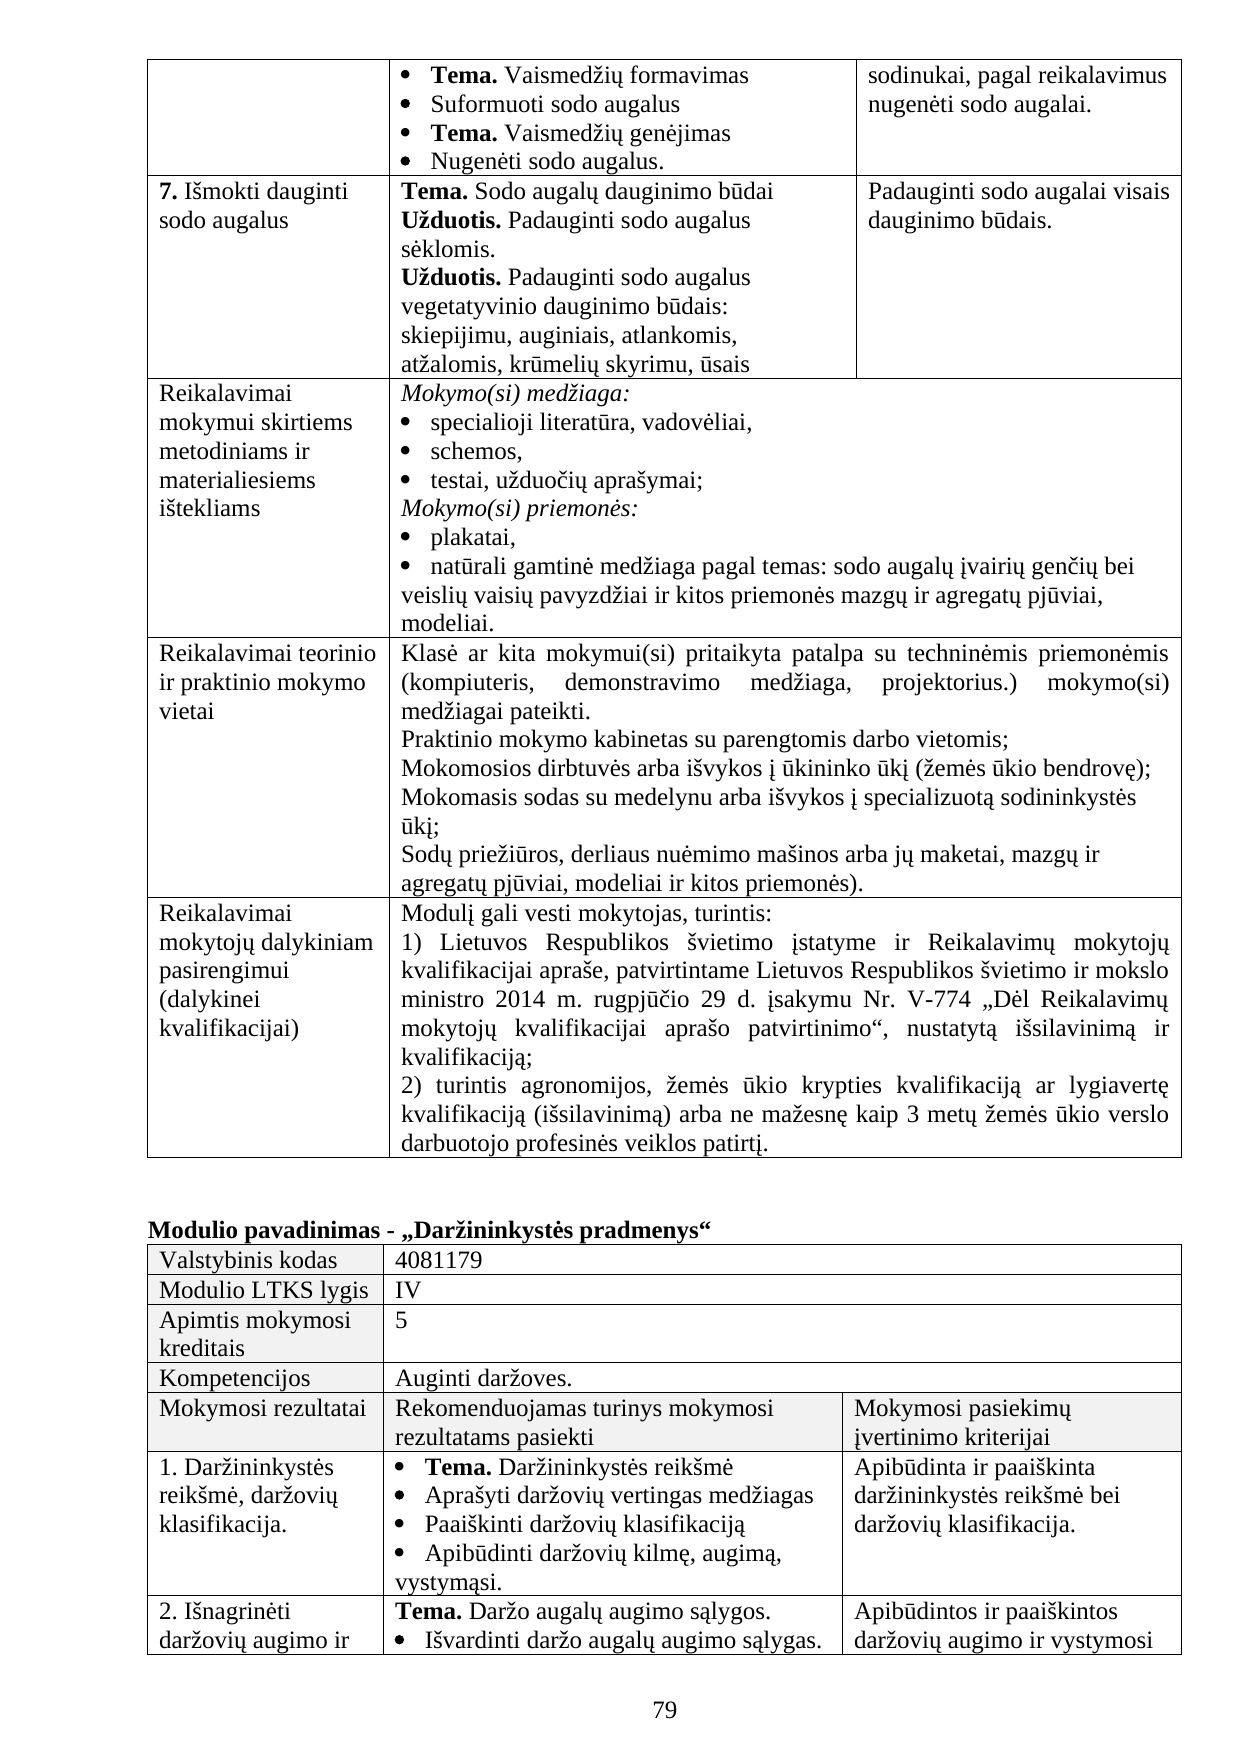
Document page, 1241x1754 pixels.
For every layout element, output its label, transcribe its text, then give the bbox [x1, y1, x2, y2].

table_header Valstybinis kodas [148, 1245, 383, 1274]
table_cell Tema. Daržininkystės reikšmė Aprašyti daržovių vertingas medžiagas Paaiškinti daržovių klasifikaciją Apibūdinti daržovių kilmę, augimą, vystymąsi. [384, 1452, 842, 1595]
table_cell 1. Daržininkystės reikšmė, daržovių klasifikacija. [148, 1452, 383, 1595]
table_cell Modulio LTKS lygis [148, 1275, 383, 1304]
table_cell 5 [384, 1305, 1181, 1362]
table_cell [148, 60, 389, 175]
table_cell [390, 60, 856, 175]
table_cell Reikalavimai teorinio ir praktinio mokymo vietai [148, 638, 389, 897]
table_cell IV [384, 1275, 1181, 1304]
table_cell Rekomenduojamas turinys mokymosi rezultatams pasiekti [384, 1393, 842, 1451]
table_cell Mokymosi rezultatai [148, 1393, 383, 1451]
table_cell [843, 1596, 1181, 1654]
table_cell Modulį gali vesti mokytojas, turintis: 1) Lietuvos Respublikos švietimo įstatyme ir Reikalavimų mokytojų kvalifikacijai apraše, patvirtintame Lietuvos Respublikos švietimo ir mokslo ministro 2014 m. rugpjūčio 29 d. įsakymu Nr. V-774 „Dėl Reikalavimų mokytojų kvalifikacijai aprašo patvirtinimo“, nustatytą išsilavinimą ir kvalifikaciją; 2) turintis agronomijos, žemės ūkio krypties kvalifikaciją ar lygiavertę kvalifikaciją (išsilavinimą) arba ne mažesnę kaip 3 metų žemės ūkio verslo darbuotojo profesinės veiklos patirtį. [390, 898, 1181, 1157]
table_cell Apimtis mokymosi kreditais [148, 1305, 383, 1362]
table_cell Klasė ar kita mokymui(si) pritaikyta patalpa su techninėmis priemonėmis (kompiuteris, demonstravimo medžiaga, projektorius.) mokymo(si) medžiagai pateikti. Praktinio mokymo kabinetas su parengtomis darbo vietomis; Mokomosios dirbtuvės arba išvykos į ūkininko ūkį (žemės ūkio bendrovę); Mokomasis sodas su medelynu arba išvykos į specializuotą sodininkystės ūkį; Sodų priežiūros, derliaus nuėmimo mašinos arba jų maketai, mazgų ir agregatų pjūviai, modeliai ir kitos priemonės). [390, 638, 1181, 897]
table_cell Kompetencijos [148, 1363, 383, 1392]
table_cell 7. Išmokti dauginti sodo augalus [148, 176, 389, 377]
table_cell Auginti daržoves. [384, 1363, 1181, 1392]
table_header 4081179 [384, 1245, 1181, 1274]
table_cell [384, 1596, 842, 1654]
table_cell Mokymosi pasiekimų įvertinimo kriterijai [843, 1393, 1181, 1451]
table_cell Padauginti sodo augalai visais dauginimo būdais. [857, 176, 1181, 377]
table_cell Mokymo(si) medžiaga: specialioji literatūra, vadovėliai, schemos, testai, užduočių aprašymai; Mokymo(si) priemonės: plakatai, natūrali gamtinė medžiaga pagal temas: sodo augalų įvairių genčių bei veislių vaisių pavyzdžiai ir kitos priemonės mazgų ir agregatų pjūviai, modeliai. [390, 379, 1181, 637]
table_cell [857, 60, 1181, 175]
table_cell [148, 1596, 383, 1654]
table_cell Reikalavimai mokytojų dalykiniam pasirengimui (dalykinei kvalifikacijai) [148, 898, 389, 1157]
table_cell Tema. Sodo augalų dauginimo būdai Užduotis. Padauginti sodo augalus sėklomis. Užduotis. Padauginti sodo augalus vegetatyvinio dauginimo būdais: skiepijimu, auginiais, atlankomis, atžalomis, krūmelių skyrimu, ūsais [390, 176, 856, 377]
table_cell Apibūdinta ir paaiškinta daržininkystės reikšmė bei daržovių klasifikacija. [843, 1452, 1181, 1595]
text Modulio pavadinimas - „Daržininkystės pradmenys“ [148, 1215, 1181, 1244]
table_cell Reikalavimai mokymui skirtiems metodiniams ir materialiesiems ištekliams [148, 379, 389, 637]
